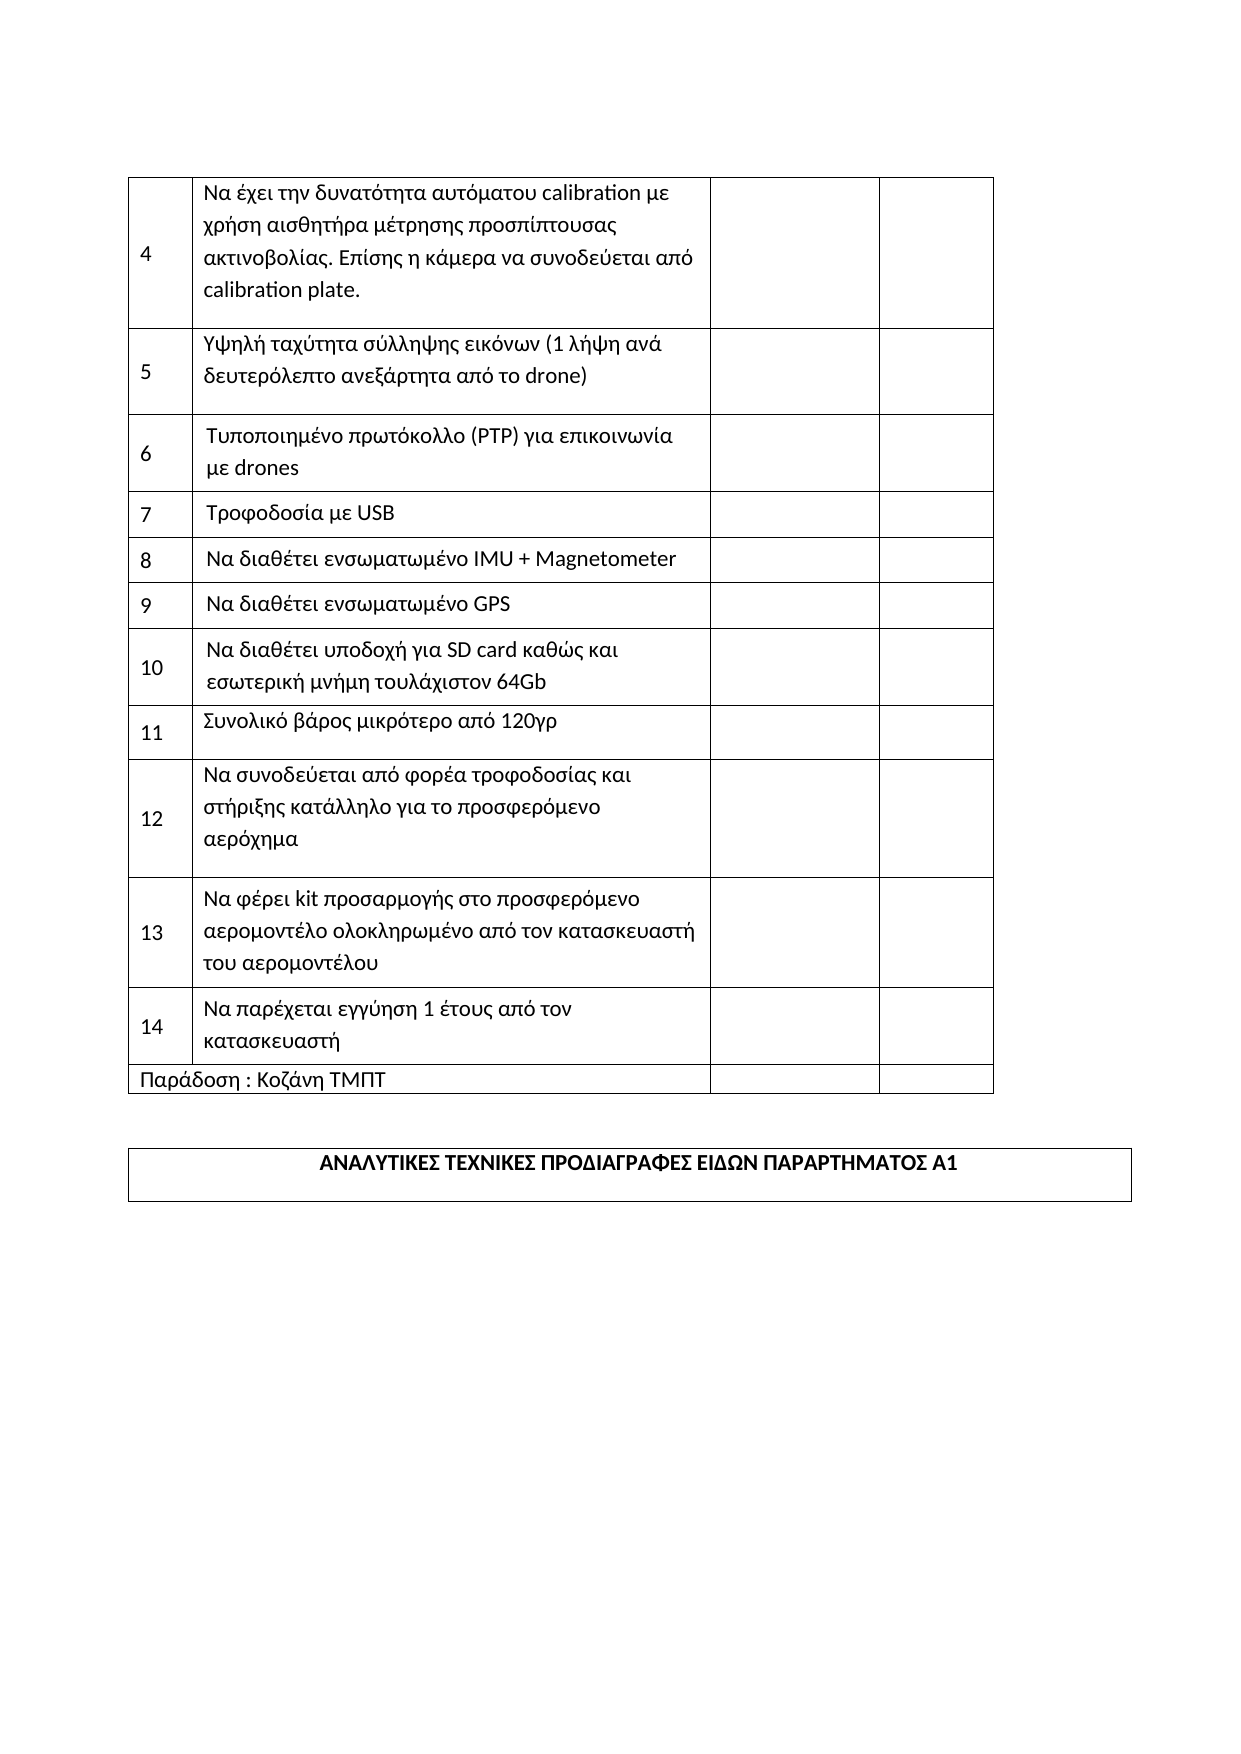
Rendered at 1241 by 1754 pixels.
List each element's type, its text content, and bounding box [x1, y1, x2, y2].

table_cell 12 [129, 760, 192, 877]
table_cell [711, 878, 879, 987]
table_cell 13 [129, 878, 192, 987]
table_cell 5 [129, 329, 192, 413]
table_cell [711, 583, 879, 627]
table_cell [711, 178, 879, 328]
table_cell [880, 329, 993, 413]
table_cell Να διαθέτει υποδοχή για SD card καθώς και εσωτερική μνήμη τουλάχιστον 64Gb [193, 629, 710, 705]
table_cell [711, 1065, 879, 1093]
table_cell [880, 760, 993, 877]
table_cell Να φέρει kit προσαρμογής στο προσφερόμενο αερομοντέλο ολοκληρωμένο από τον κατασκευαστή του αερομοντέλου [193, 878, 710, 987]
table_cell [711, 760, 879, 877]
table_cell [880, 583, 993, 627]
table_cell 10 [129, 629, 192, 705]
table_cell Να συνοδεύεται από φορέα τροφοδοσίας και στήριξης κατάλληλο για το προσφερόμενο αερόχημα [193, 760, 710, 877]
table_cell [880, 629, 993, 705]
table_cell Παράδοση : Κοζάνη ΤΜΠΤ [129, 1065, 710, 1093]
table_cell [711, 329, 879, 413]
table_header ΑΝΑΛΥΤΙΚΕΣ ΤΕΧΝΙΚΕΣ ΠΡΟΔΙΑΓΡΑΦΕΣ ΕΙΔΩΝ ΠΑΡΑΡΤΗΜΑΤΟΣ Α1 [129, 1149, 1131, 1201]
table_cell Τυποποιημένο πρωτόκολλο (PTP) για επικοινωνία με drones [193, 415, 710, 491]
table_cell 14 [129, 988, 192, 1064]
table_cell [711, 415, 879, 491]
table_cell 4 [129, 178, 192, 328]
table_cell Να διαθέτει ενσωματωμένο GPS [193, 583, 710, 627]
table_cell Τροφοδοσία με USB [193, 492, 710, 537]
table_cell [711, 629, 879, 705]
table_cell 7 [129, 492, 192, 537]
table_cell [711, 538, 879, 582]
table_cell [880, 706, 993, 759]
table_cell [880, 178, 993, 328]
table_cell [880, 878, 993, 987]
table_cell 8 [129, 538, 192, 582]
table_cell Υψηλή ταχύτητα σύλληψης εικόνων (1 λήψη ανά δευτερόλεπτο ανεξάρτητα από το drone) [193, 329, 710, 413]
table_cell Να παρέχεται εγγύηση 1 έτους από τον κατασκευαστή [193, 988, 710, 1064]
table_cell [880, 988, 993, 1064]
table_cell [711, 988, 879, 1064]
table_cell [880, 538, 993, 582]
table_cell [880, 492, 993, 537]
table_cell Συνολικό βάρος μικρότερο από 120γρ [193, 706, 710, 759]
table_cell [880, 415, 993, 491]
table_cell [711, 706, 879, 759]
table_cell 6 [129, 415, 192, 491]
table_cell [711, 492, 879, 537]
table_cell [880, 1065, 993, 1093]
table_cell 9 [129, 583, 192, 627]
table_cell 11 [129, 706, 192, 759]
table_cell Να διαθέτει ενσωματωμένο IMU + Magnetometer [193, 538, 710, 582]
table_cell Να έχει την δυνατότητα αυτόματου calibration με χρήση αισθητήρα μέτρησης προσπίπτουσας ακτινοβολίας. Επίσης η κάμερα να συνοδεύεται από calibration plate. [193, 178, 710, 328]
